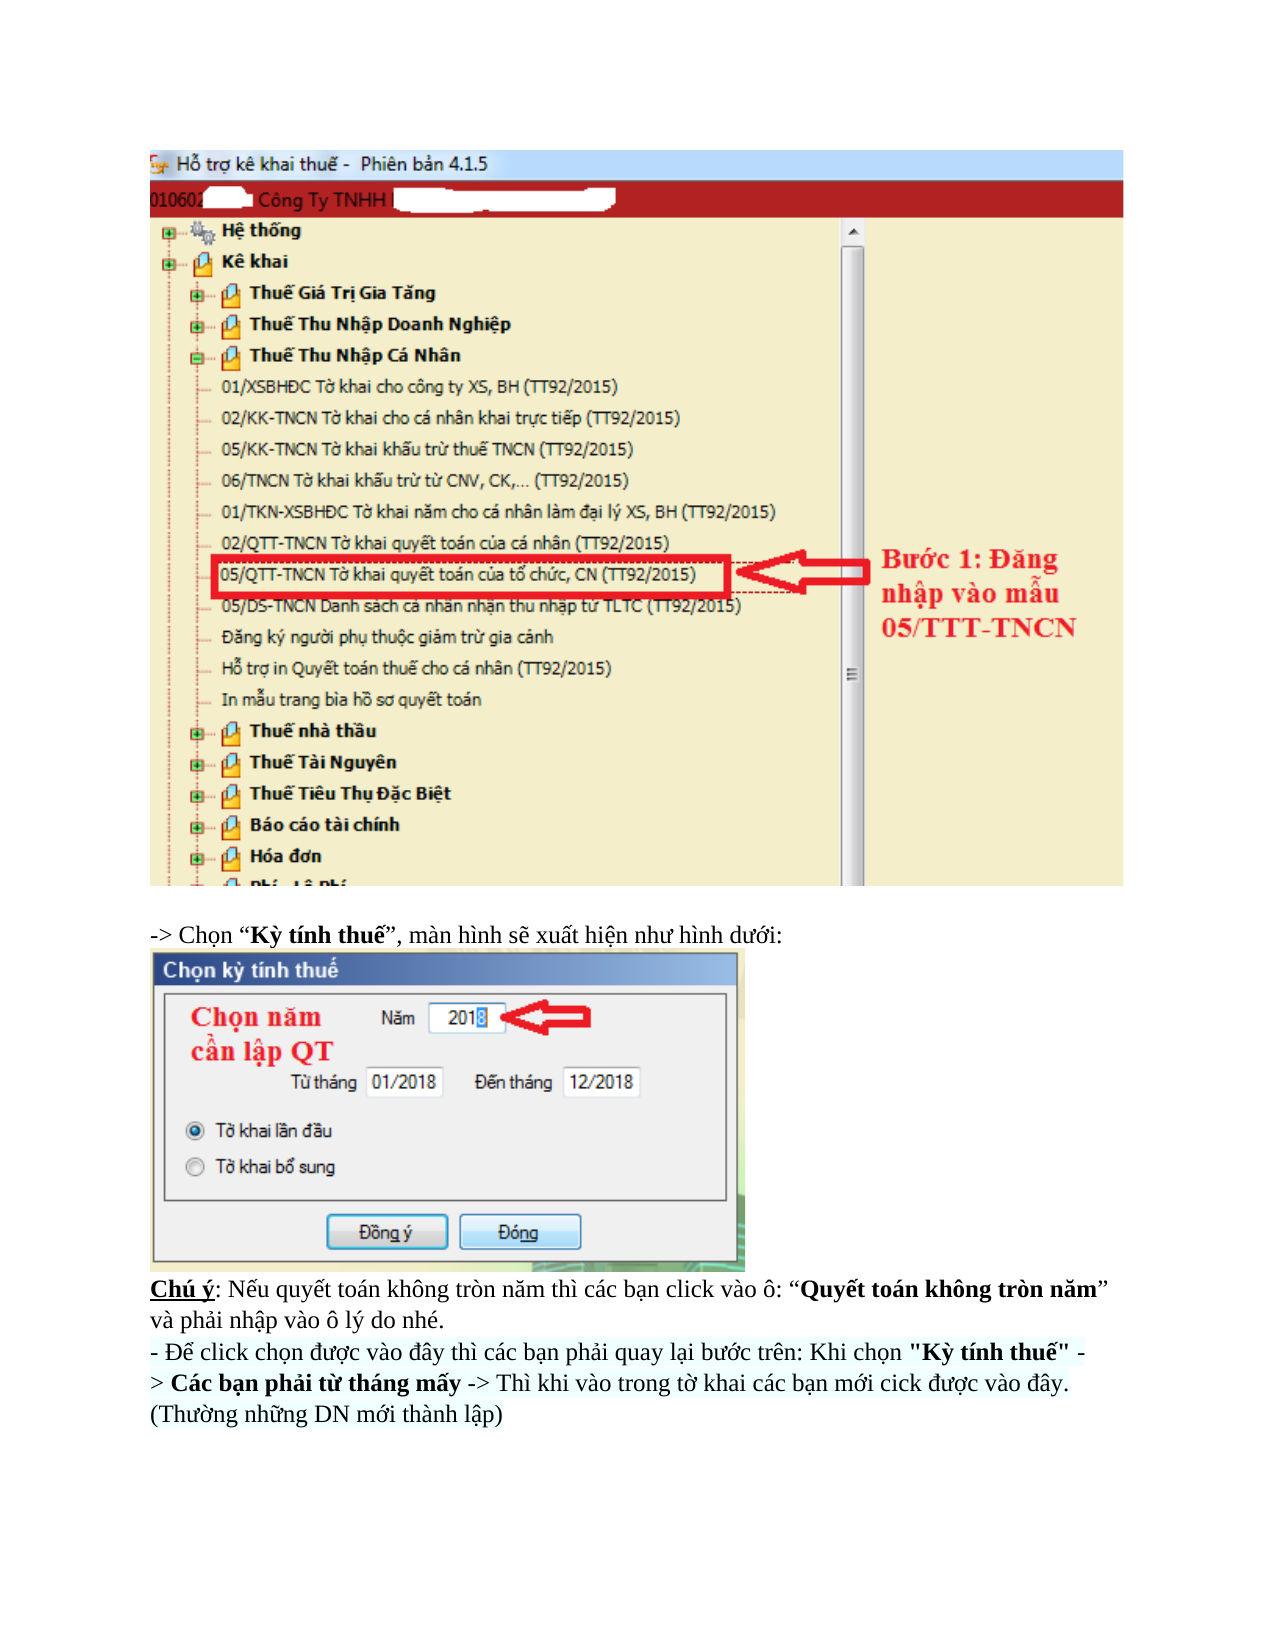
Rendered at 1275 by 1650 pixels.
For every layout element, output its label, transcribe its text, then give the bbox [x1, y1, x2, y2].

picture [150, 150, 1124, 886]
picture [150, 948, 746, 1272]
text - Để click chọn được vào đây thì các bạn phải quay lại bước trên: Khi chọn "Kỳ tính thuế" -> Các bạn phải từ tháng mấy -> Thì khi vào trong tờ khai các bạn mới cick được vào đây. (Thường những DN mới thành lập) [150, 1334, 1125, 1428]
text Chú ý: Nếu quyết toán không tròn năm thì các bạn click vào ô: “Quyết toán không tròn năm” và phải nhập vào ô lý do nhé. [150, 1272, 1125, 1334]
text -> Chọn “Kỳ tính thuế”, màn hình sẽ xuất hiện như hình dưới: [150, 917, 1125, 948]
